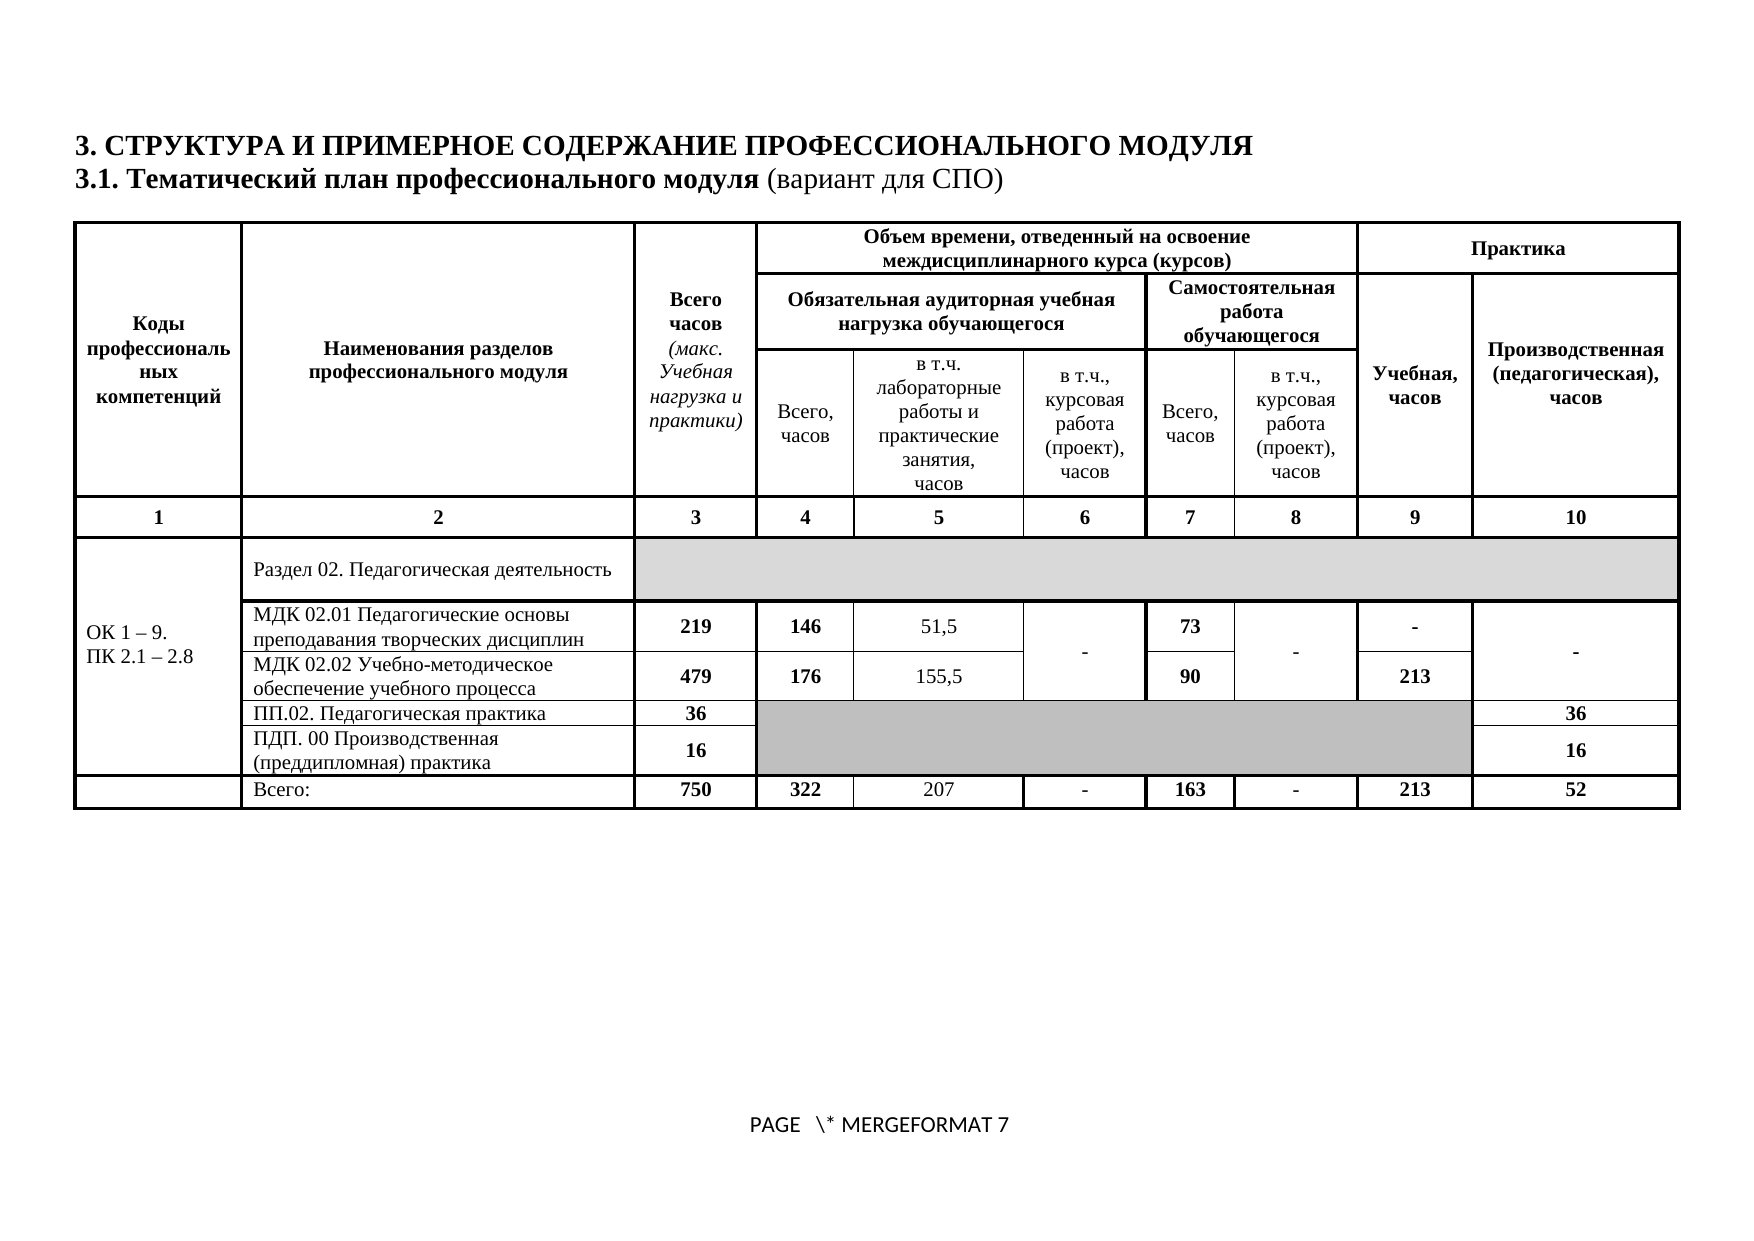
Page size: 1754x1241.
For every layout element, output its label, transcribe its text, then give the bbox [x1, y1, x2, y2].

table_cell 90 [1148, 652, 1234, 700]
table_cell 146 [758, 603, 853, 651]
table_cell - [1024, 603, 1144, 700]
table_cell 1 [77, 498, 240, 536]
table_cell 2 [243, 498, 633, 536]
table_header Коды профессиональных компетенций [77, 224, 240, 495]
table_cell - [1474, 603, 1677, 700]
table_cell ОК 1 – 9. ПК 2.1 – 2.8 [77, 539, 240, 774]
table_cell 36 [636, 701, 755, 725]
table_cell - [1235, 603, 1356, 700]
table_header Объем времени, отведенный на освоение междисциплинарного курса (курсов) [758, 224, 1356, 272]
table_cell 6 [1024, 498, 1144, 536]
table_header Всего часов (макс. Учебная нагрузка и практики) [636, 224, 755, 495]
table_cell Самостоятельная работа обучающегося [1148, 275, 1356, 347]
table_cell 176 [758, 652, 853, 700]
table_cell МДК 02.01 Педагогические основы преподавания творческих дисциплин [243, 603, 633, 651]
table_cell 4 [758, 498, 853, 536]
table_cell 750 [636, 777, 755, 807]
table_cell - [1359, 603, 1471, 651]
table_cell Производственная (педагогическая), часов [1474, 275, 1677, 495]
table_cell 3 [636, 498, 755, 536]
table_cell 52 [1474, 777, 1677, 807]
table_cell 213 [1359, 777, 1471, 807]
table_header Практика [1359, 224, 1677, 272]
table_cell в т.ч. лабораторные работы и практические занятия, часов [854, 351, 1023, 495]
table_cell Обязательная аудиторная учебная нагрузка обучающегося [758, 275, 1144, 347]
table_cell 10 [1474, 498, 1677, 536]
table_cell Раздел 02. Педагогическая деятельность [243, 539, 633, 599]
table_cell [758, 701, 1471, 774]
table_cell 36 [1474, 701, 1677, 725]
table_cell 73 [1148, 603, 1234, 651]
table_cell Учебная, часов [1359, 275, 1471, 495]
table_cell 16 [1474, 726, 1677, 774]
table_cell - [1236, 777, 1356, 807]
table_cell Всего, часов [1148, 351, 1234, 495]
table_cell ПДП. 00 Производственная (преддипломная) практика [243, 726, 633, 774]
table_cell МДК 02.02 Учебно-методическое обеспечение учебного процесса [243, 652, 633, 700]
table_cell 7 [1148, 498, 1234, 536]
table_cell ПП.02. Педагогическая практика [243, 701, 633, 725]
table_cell 163 [1148, 777, 1233, 807]
table_cell 16 [636, 726, 755, 774]
table_cell 8 [1235, 498, 1356, 536]
table_cell 9 [1359, 498, 1471, 536]
table_cell 322 [758, 777, 853, 807]
text 3.1. Тематический план профессионального модуля (вариант для СПО) [75, 162, 1679, 195]
table_cell 51,5 [854, 603, 1023, 651]
table_cell 207 [854, 777, 1022, 807]
table_cell 155,5 [854, 652, 1023, 700]
table_cell Всего: [243, 777, 633, 807]
table_cell в т.ч., курсовая работа (проект), часов [1024, 351, 1144, 495]
table_cell 5 [855, 498, 1023, 536]
table_cell [636, 539, 1677, 599]
table_header Наименования разделов профессионального модуля [243, 224, 633, 495]
table_cell в т.ч., курсовая работа (проект), часов [1235, 351, 1356, 495]
table_cell Всего, часов [758, 351, 853, 495]
table_cell 479 [636, 652, 755, 700]
table_cell - [1025, 777, 1144, 807]
table_cell [77, 777, 240, 807]
table_cell 213 [1359, 652, 1471, 700]
list 3. СТРУКТУРА и ПРИМЕРНОЕ содержание профессионального модуля [75, 128, 1679, 162]
table_cell 219 [636, 603, 755, 651]
